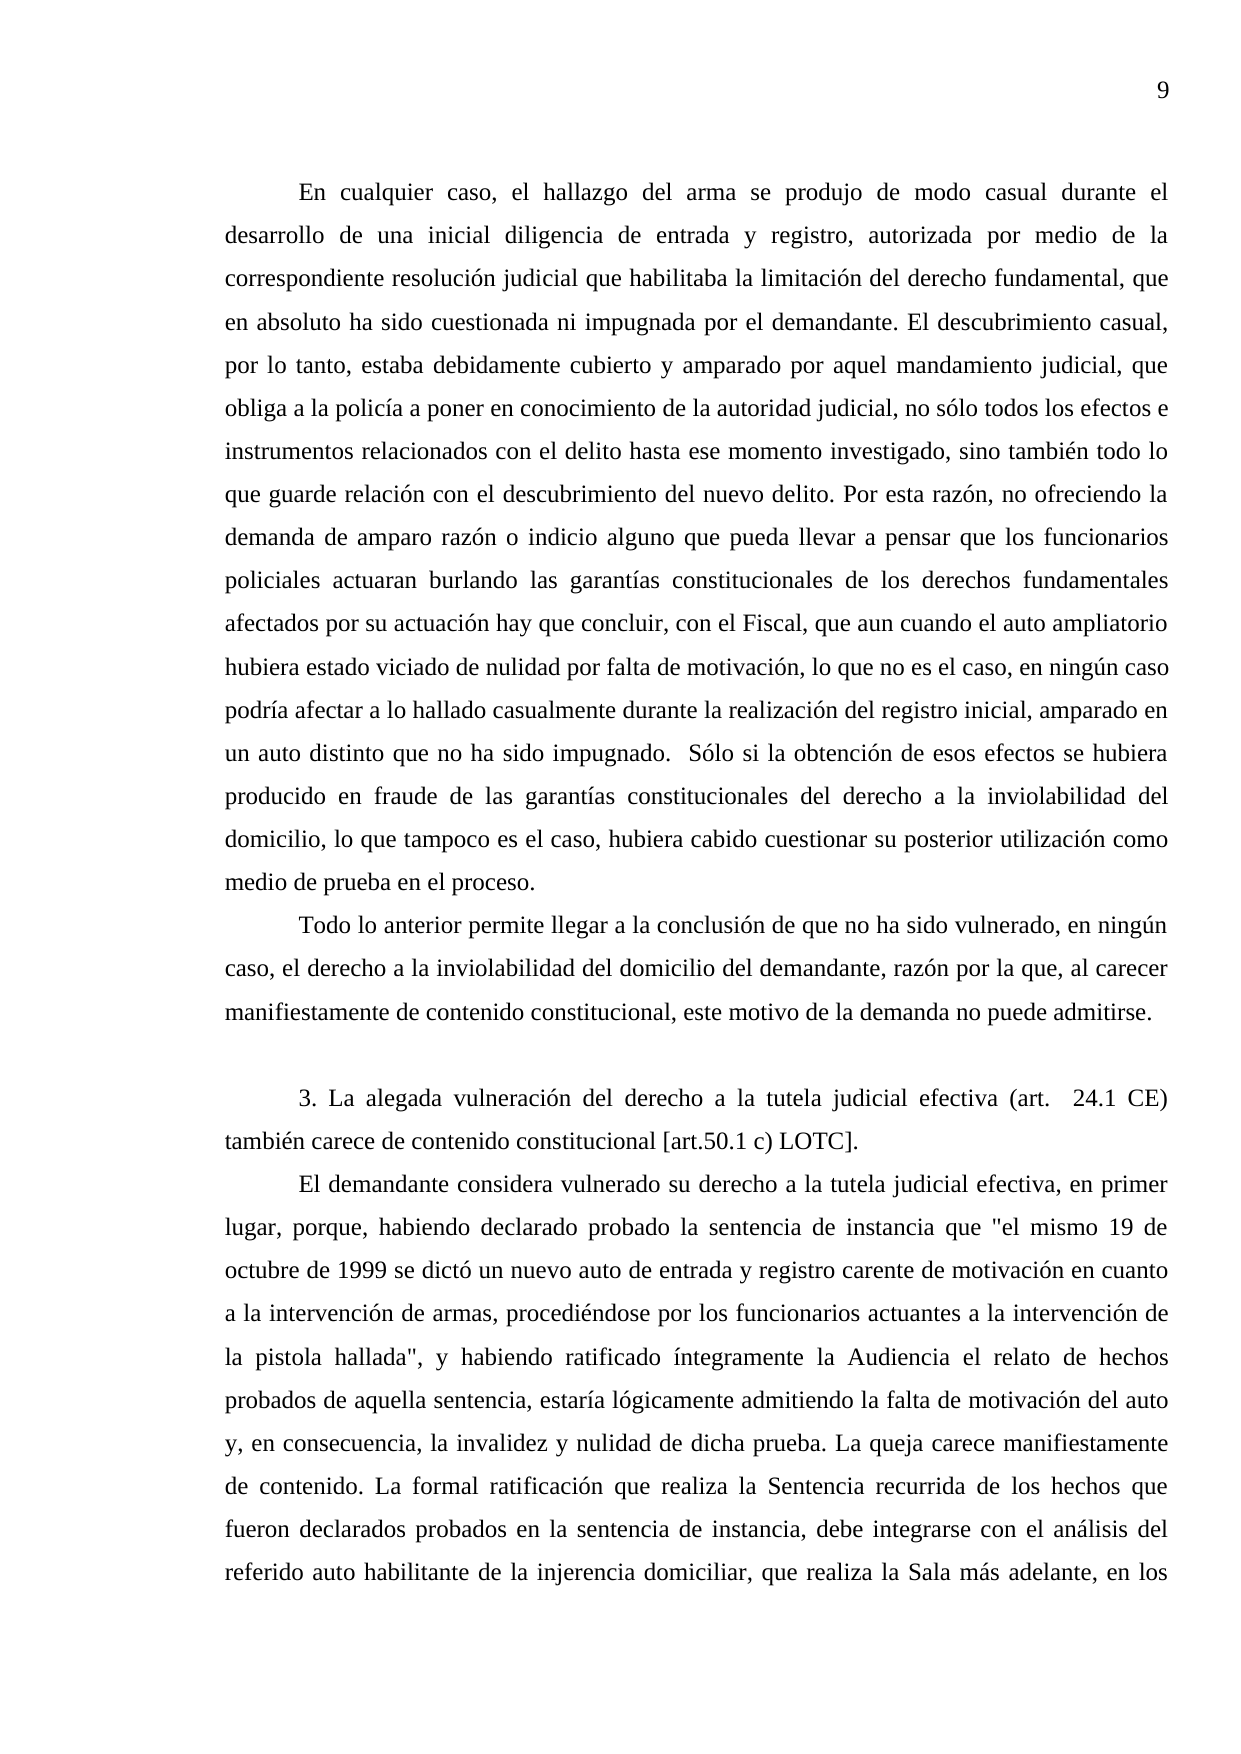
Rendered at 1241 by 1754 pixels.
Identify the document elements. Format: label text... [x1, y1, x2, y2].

text En cualquier caso, el hallazgo del arma se produjo de modo casual durante el desarrollo de una inicial diligencia de entrada y registro, autorizada por medio de la correspondiente resolución judicial que habilitaba la limitación del derecho fundamental, que en absoluto ha sido cuestionada ni impugnada por el demandante. El descubrimiento casual, por lo tanto, estaba debidamente cubierto y amparado por aquel mandamiento judicial, que obliga a la policía a poner en conocimiento de la autoridad judicial, no sólo todos los efectos e instrumentos relacionados con el delito hasta ese momento investigado, sino también todo lo que guarde relación con el descubrimiento del nuevo delito. Por esta razón, no ofreciendo la demanda de amparo razón o indicio alguno que pueda llevar a pensar que los funcionarios policiales actuaran burlando las garantías constitucionales de los derechos fundamentales afectados por su actuación hay que concluir, con el Fiscal, que aun cuando el auto ampliatorio hubiera estado viciado de nulidad por falta de motivación, lo que no es el caso, en ningún caso podría afectar a lo hallado casualmente durante la realización del registro inicial, amparado en un auto distinto que no ha sido impugnado. Sólo si la obtención de esos efectos se hubiera producido en fraude de las garantías constitucionales del derecho a la inviolabilidad del domicilio, lo que tampoco es el caso, hubiera cabido cuestionar su posterior utilización como medio de prueba en el proceso. [224, 177, 1169, 896]
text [224, 1169, 1169, 1586]
text Todo lo anterior permite llegar a la conclusión de que no ha sido vulnerado, en ningún caso, el derecho a la inviolabilidad del domicilio del demandante, razón por la que, al carecer manifiestamente de contenido constitucional, este motivo de la demanda no puede admitirse. [224, 910, 1169, 1025]
text 3. La alegada vulneración del derecho a la tutela judicial efectiva (art. 24.1 CE) también carece de contenido constitucional [art.50.1 c) LOTC]. [224, 1083, 1169, 1155]
